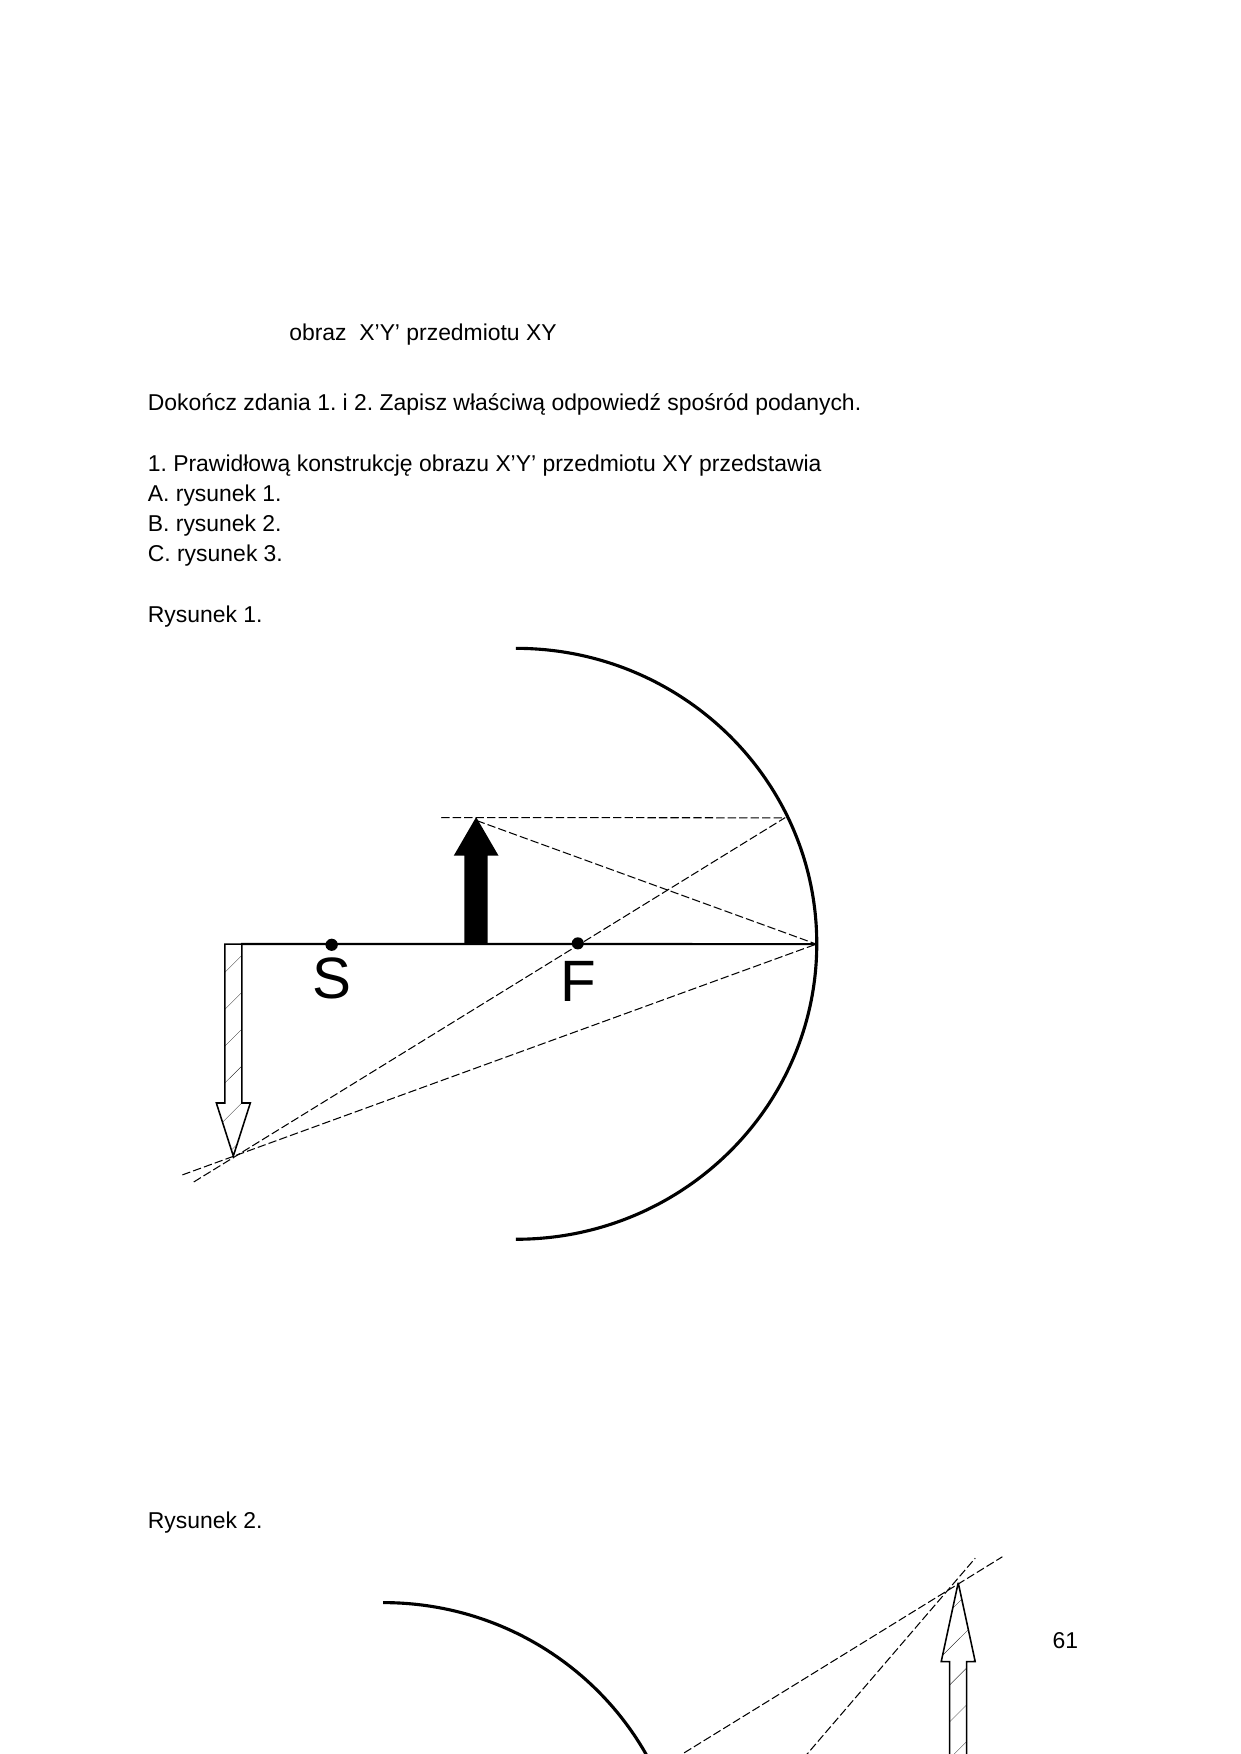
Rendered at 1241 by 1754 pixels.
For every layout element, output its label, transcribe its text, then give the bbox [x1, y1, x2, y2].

text 1. Prawidłową konstrukcję obrazu X’Y’ przedmiotu XY przedstawia [148, 450, 1078, 476]
text Rysunek 1. [148, 601, 1078, 627]
text C. rysunek 3. [148, 540, 1078, 567]
text B. rysunek 2. [148, 510, 1078, 536]
text A. rysunek 1. [148, 480, 1078, 506]
text Dokończ zdania 1. i 2. Zapisz właściwą odpowiedź spośród podanych. [148, 389, 1078, 416]
text Rysunek 2. [148, 1507, 1078, 1533]
